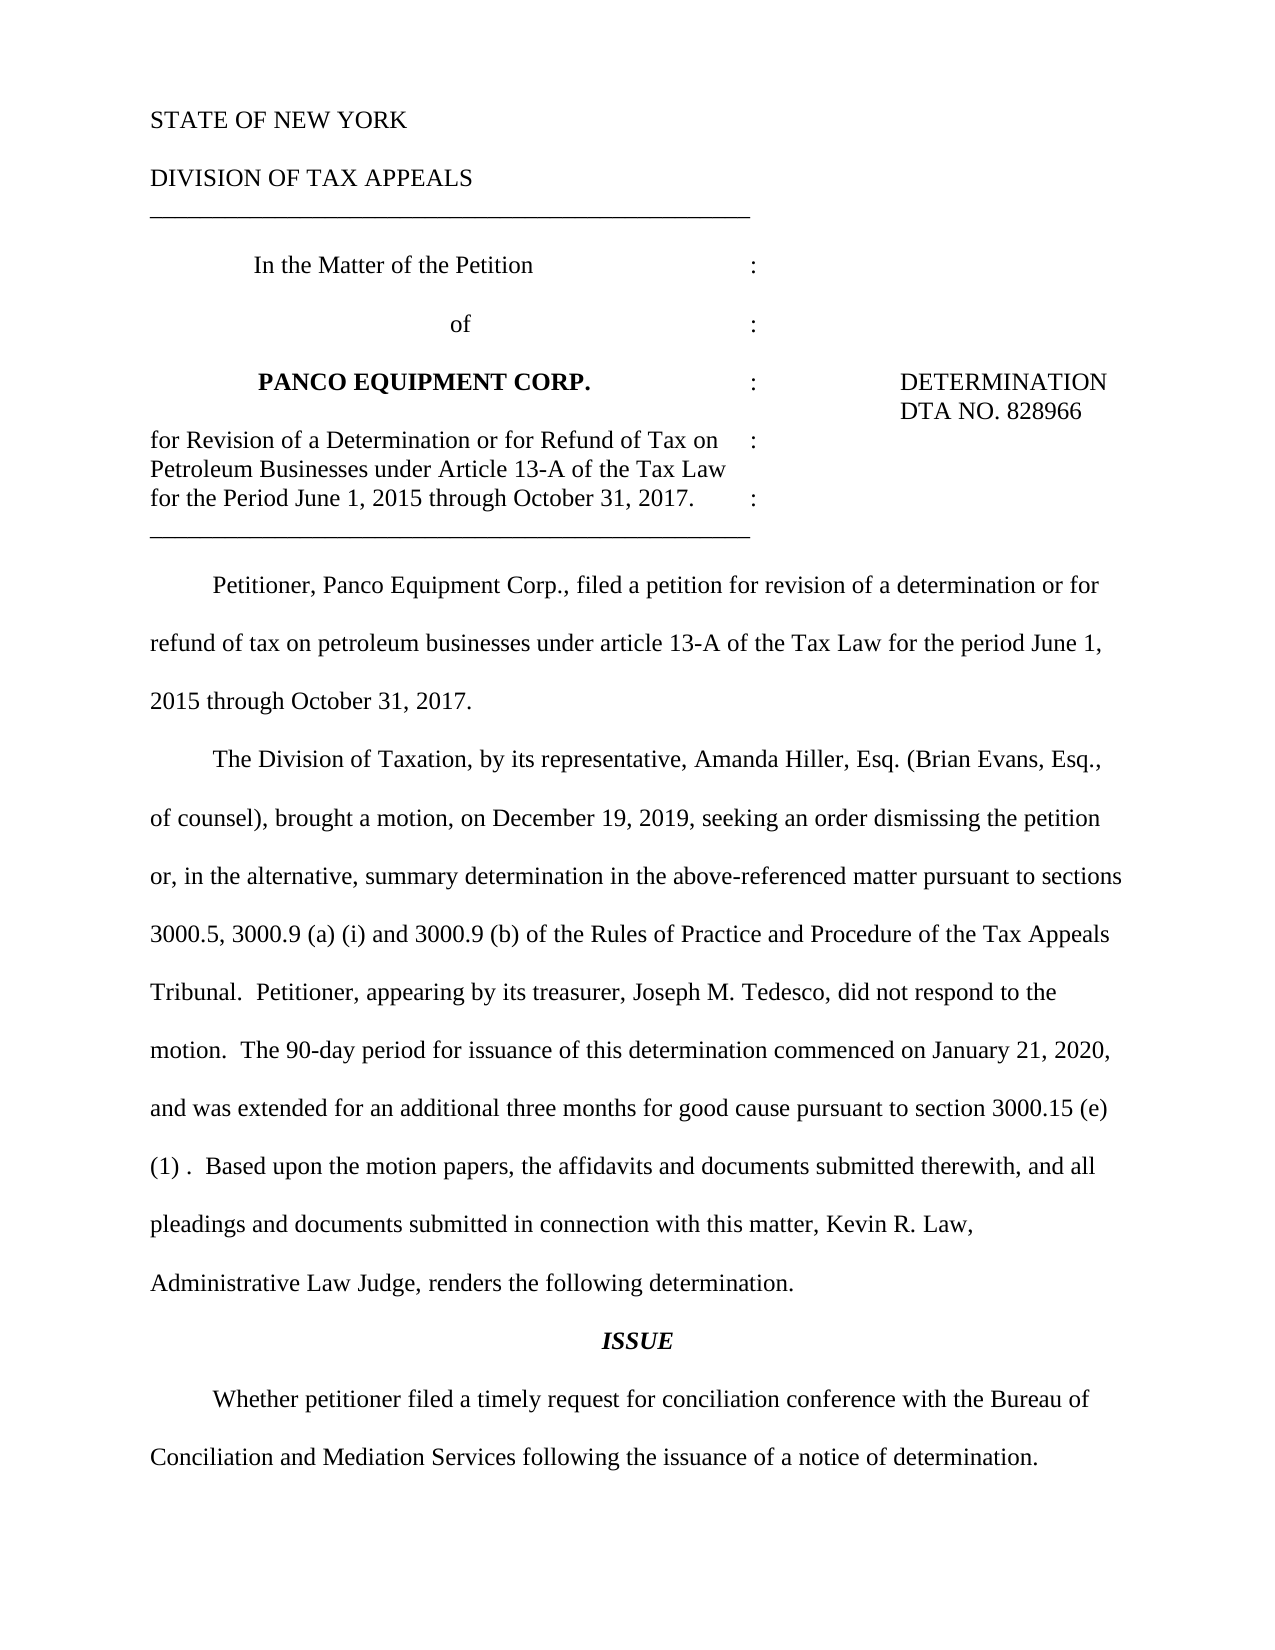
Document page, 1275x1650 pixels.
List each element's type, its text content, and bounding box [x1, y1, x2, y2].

text Petroleum Businesses under Article 13-A of the Tax Law [150, 454, 1125, 483]
text The Division of Taxation, by its representative, Amanda Hiller, Esq. (Brian Evans, Esq., of counsel), brought a motion, on December 19, 2019, seeking an order dismissing the petition or, in the alternative, summary determination in the above-referenced matter pursuant to sections 3000.5, 3000.9 (a) (i) and 3000.9 (b) of the Rules of Practice and Procedure of the Tax Appeals Tribunal. Petitioner, appearing by its treasurer, Joseph M. Tedesco, did not respond to the motion. The 90-day period for issuance of this determination commenced on January 21, 2020, and was extended for an additional three months for good cause pursuant to section 3000.15 (e) (1) . Based upon the motion papers, the affidavits and documents submitted therewith, and all pleadings and documents submitted in connection with this matter, Kevin R. Law, Administrative Law Judge, renders the following determination. [150, 744, 1125, 1297]
text PANCO EQUIPMENT CORP. : DETERMINATION [206, 367, 1125, 396]
text In the Matter of the Petition : [150, 250, 1125, 279]
text ________________________________________________ [150, 512, 1125, 541]
text Petitioner, Panco Equipment Corp., filed a petition for revision of a determination or for refund of tax on petroleum businesses under article 13-A of the Tax Law for the period June 1, 2015 through October 31, 2017. [150, 570, 1125, 715]
text ISSUE [150, 1326, 1125, 1355]
text STATE OF NEW YORK [150, 105, 1125, 134]
text DTA NO. 828966 [206, 396, 1125, 425]
text Whether petitioner filed a timely request for conciliation conference with the Bureau of [150, 1384, 1125, 1413]
text ________________________________________________ [150, 192, 1125, 221]
text for Revision of a Determination or for Refund of Tax on : [150, 425, 1125, 454]
text for the Period June 1, 2015 through October 31, 2017. : [150, 483, 1125, 512]
text Conciliation and Mediation Services following the issuance of a notice of determination. [150, 1442, 1125, 1471]
text DIVISION OF TAX APPEALS [150, 163, 1125, 192]
text of : [206, 308, 1125, 337]
